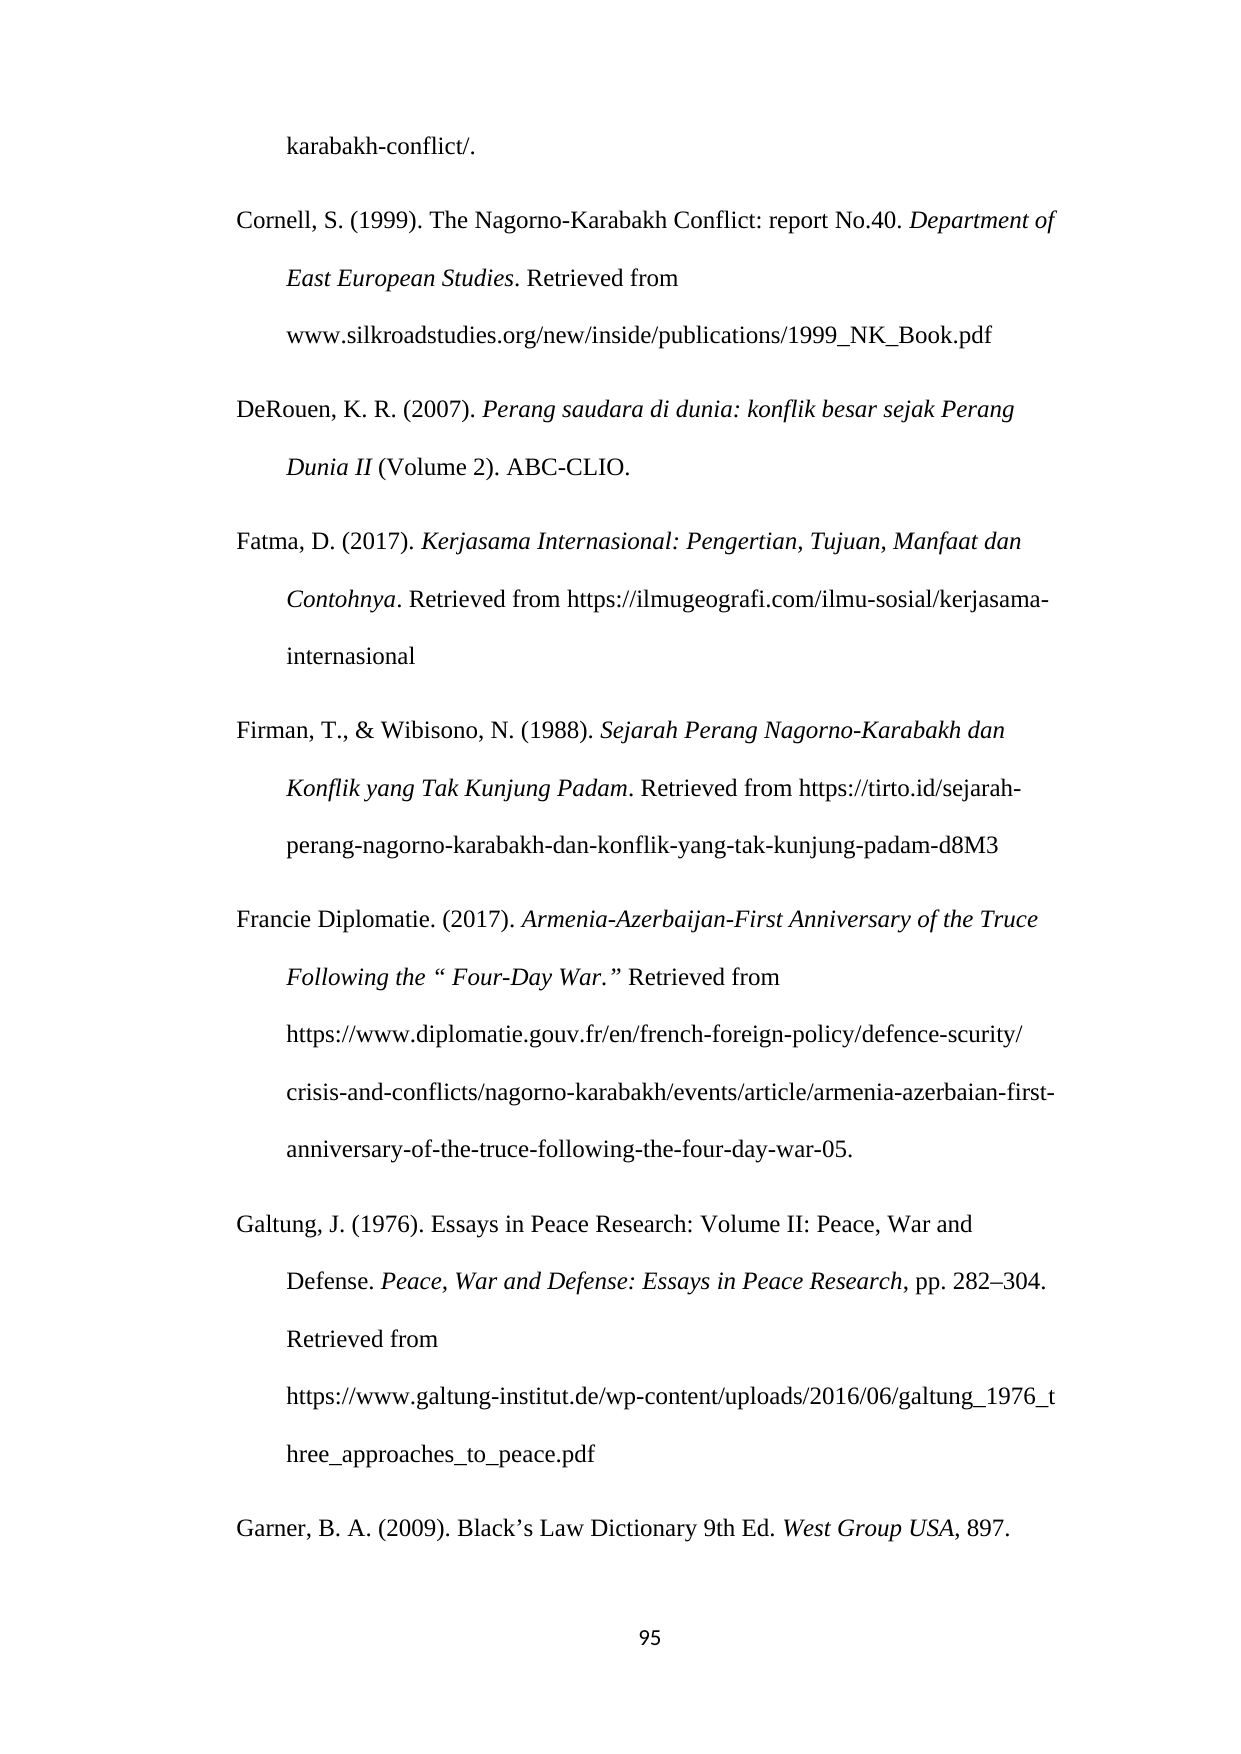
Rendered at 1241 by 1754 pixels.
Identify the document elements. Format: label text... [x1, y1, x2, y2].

text DeRouen, K. R. (2007). Perang saudara di dunia: konflik besar sejak Perang Dunia II (Volume 2). ABC-CLIO. [236, 394, 1063, 481]
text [236, 131, 1063, 160]
text Firman, T., & Wibisono, N. (1988). Sejarah Perang Nagorno-Karabakh dan Konflik yang Tak Kunjung Padam. Retrieved from https://tirto.id/sejarah-perang-nagorno-karabakh-dan-konflik-yang-tak-kunjung-padam-d8M3 [236, 715, 1063, 859]
text Galtung, J. (1976). Essays in Peace Research: Volume II: Peace, War and Defense. Peace, War and Defense: Essays in Peace Research, pp. 282–304. Retrieved from https://www.galtung-institut.de/wp-content/uploads/2016/06/galtung_1976_three_approaches_to_peace.pdf [236, 1209, 1063, 1467]
text Garner, B. A. (2009). Black’s Law Dictionary 9th Ed. West Group USA, 897. [236, 1513, 1063, 1542]
text Francie Diplomatie. (2017). Armenia-Azerbaijan-First Anniversary of the Truce Following the “ Four-Day War.” Retrieved from https://www.diplomatie.gouv.fr/en/french-foreign-policy/defence-scurity/crisis-and-conflicts/nagorno-karabakh/events/article/armenia-azerbaian-first-anniversary-of-the-truce-following-the-four-day-war-05. [236, 904, 1063, 1163]
text Cornell, S. (1999). The Nagorno-Karabakh Conflict: report No.40. Department of East European Studies. Retrieved from www.silkroadstudies.org/new/inside/publications/1999_NK_Book.pdf [236, 205, 1063, 349]
text Fatma, D. (2017). Kerjasama Internasional: Pengertian, Tujuan, Manfaat dan Contohnya. Retrieved from https://ilmugeografi.com/ilmu-sosial/kerjasama-internasional [236, 526, 1063, 670]
